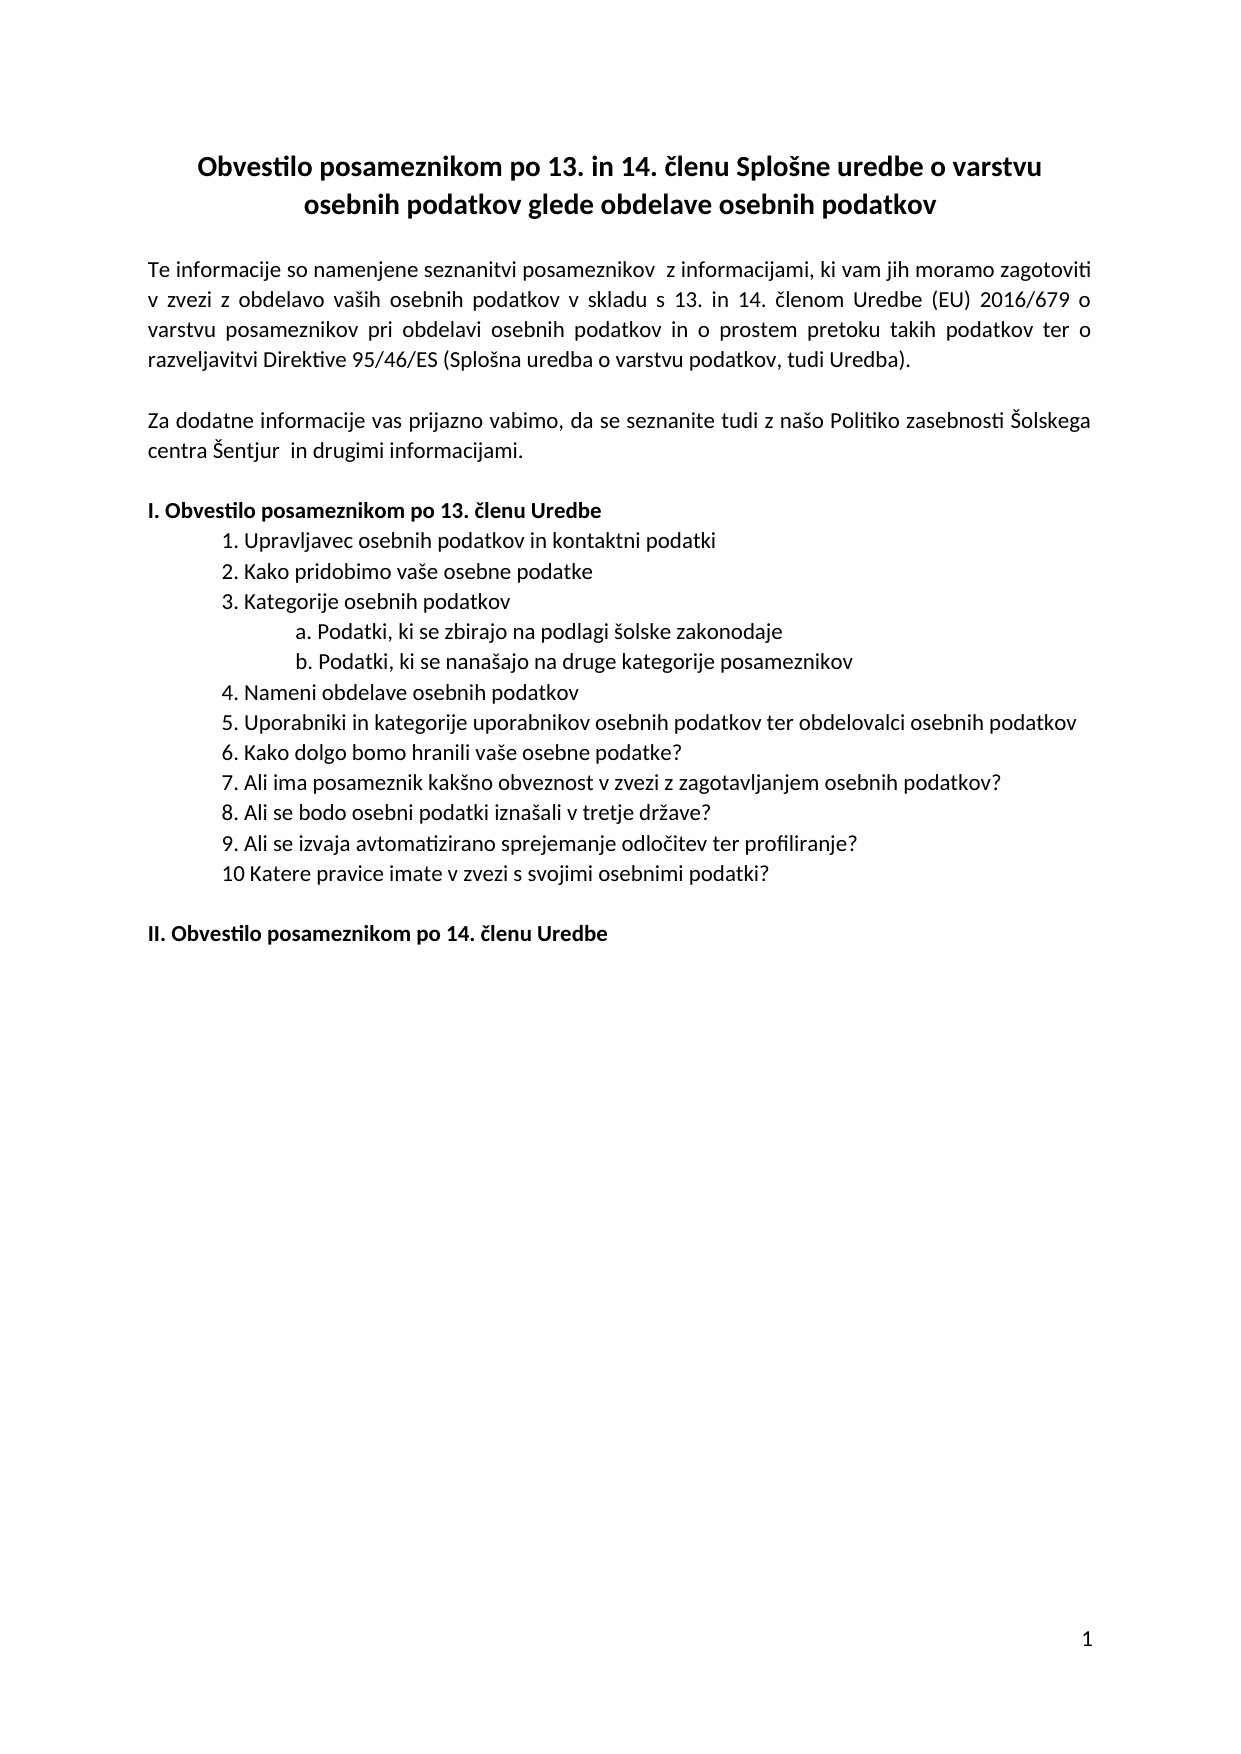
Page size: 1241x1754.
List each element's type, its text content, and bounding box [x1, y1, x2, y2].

text 10 Katere pravice imate v zvezi s svojimi osebnimi podatki? [148, 859, 1093, 887]
text 4. Nameni obdelave osebnih podatkov [148, 678, 1093, 706]
text 7. Ali ima posameznik kakšno obveznost v zvezi z zagotavljanjem osebnih podatkov? [148, 768, 1093, 796]
text 9. Ali se izvaja avtomatizirano sprejemanje odločitev ter profiliranje? [148, 829, 1093, 857]
text 1. Upravljavec osebnih podatkov in kontaktni podatki [148, 527, 1093, 554]
text 3. Kategorije osebnih podatkov [148, 587, 1093, 615]
text Za dodatne informacije vas prijazno vabimo, da se seznanite tudi z našo Politiko zasebnosti Šolskega centra Šentjur in drugimi informacijami. [148, 406, 1093, 464]
text 2. Kako pridobimo vaše osebne podatke [148, 557, 1093, 585]
text 8. Ali se bodo osebni podatki iznašali v tretje države? [148, 798, 1093, 826]
text b. Podatki, ki se nanašajo na druge kategorije posameznikov [221, 647, 1093, 675]
text II. Obvestilo posameznikom po 14. členu Uredbe [148, 919, 1093, 947]
text Te informacije so namenjene seznanitvi posameznikov z informacijami, ki vam jih moramo zagotoviti v zvezi z obdelavo vaših osebnih podatkov v skladu s 13. in 14. členom Uredbe (EU) 2016/679 o varstvu posameznikov pri obdelavi osebnih podatkov in o prostem pretoku takih podatkov ter o razveljavitvi Direktive 95/46/ES (Splošna uredba o varstvu podatkov, tudi Uredba). [148, 255, 1093, 373]
text 6. Kako dolgo bomo hranili vaše osebne podatke? [148, 738, 1093, 766]
text I. Obvestilo posameznikom po 13. členu Uredbe [148, 496, 1093, 524]
text a. Podatki, ki se zbirajo na podlagi šolske zakonodaje [221, 617, 1093, 645]
text 5. Uporabniki in kategorije uporabnikov osebnih podatkov ter obdelovalci osebnih podatkov [148, 708, 1093, 736]
text Obvestilo posameznikom po 13. in 14. členu Splošne uredbe o varstvu osebnih podatkov glede obdelave osebnih podatkov [148, 148, 1093, 222]
